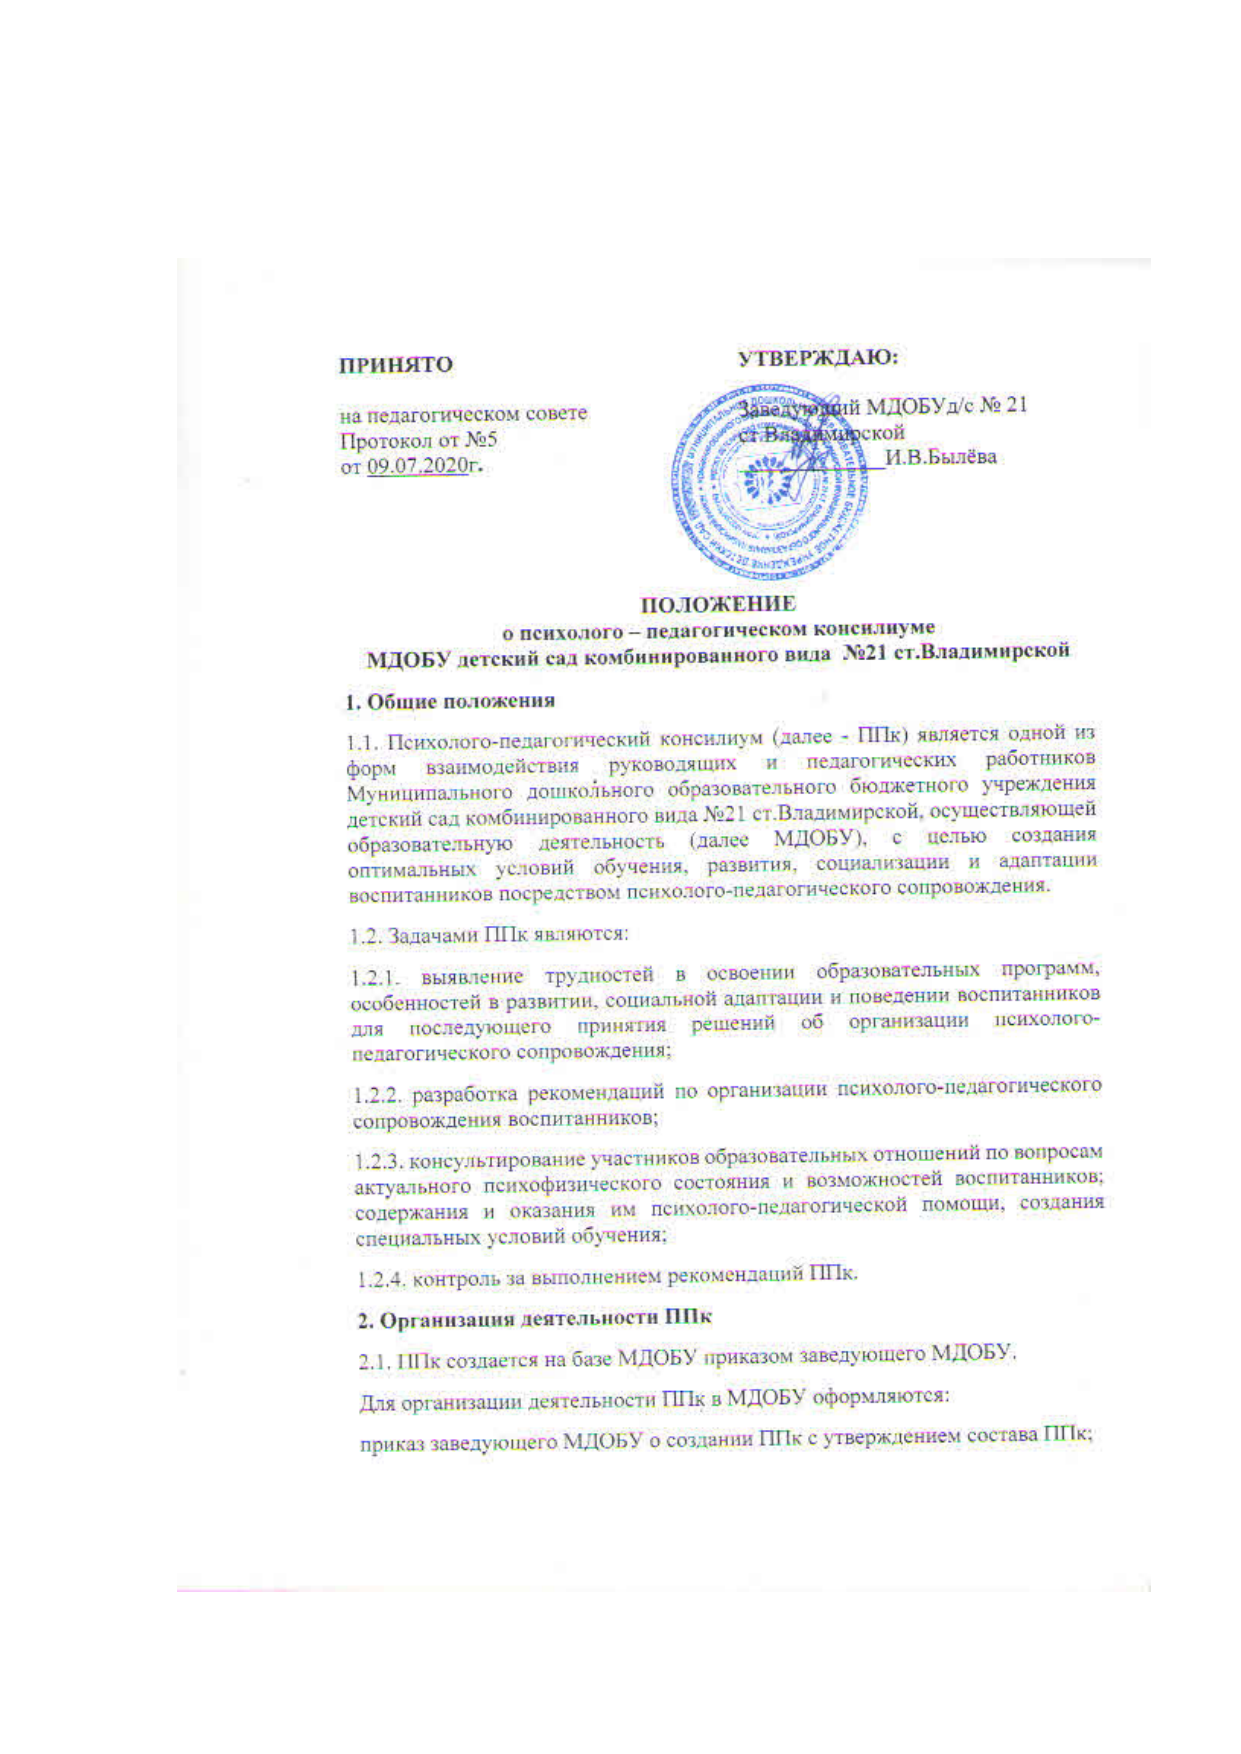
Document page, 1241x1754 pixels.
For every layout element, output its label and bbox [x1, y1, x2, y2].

picture [177, 258, 1151, 1592]
